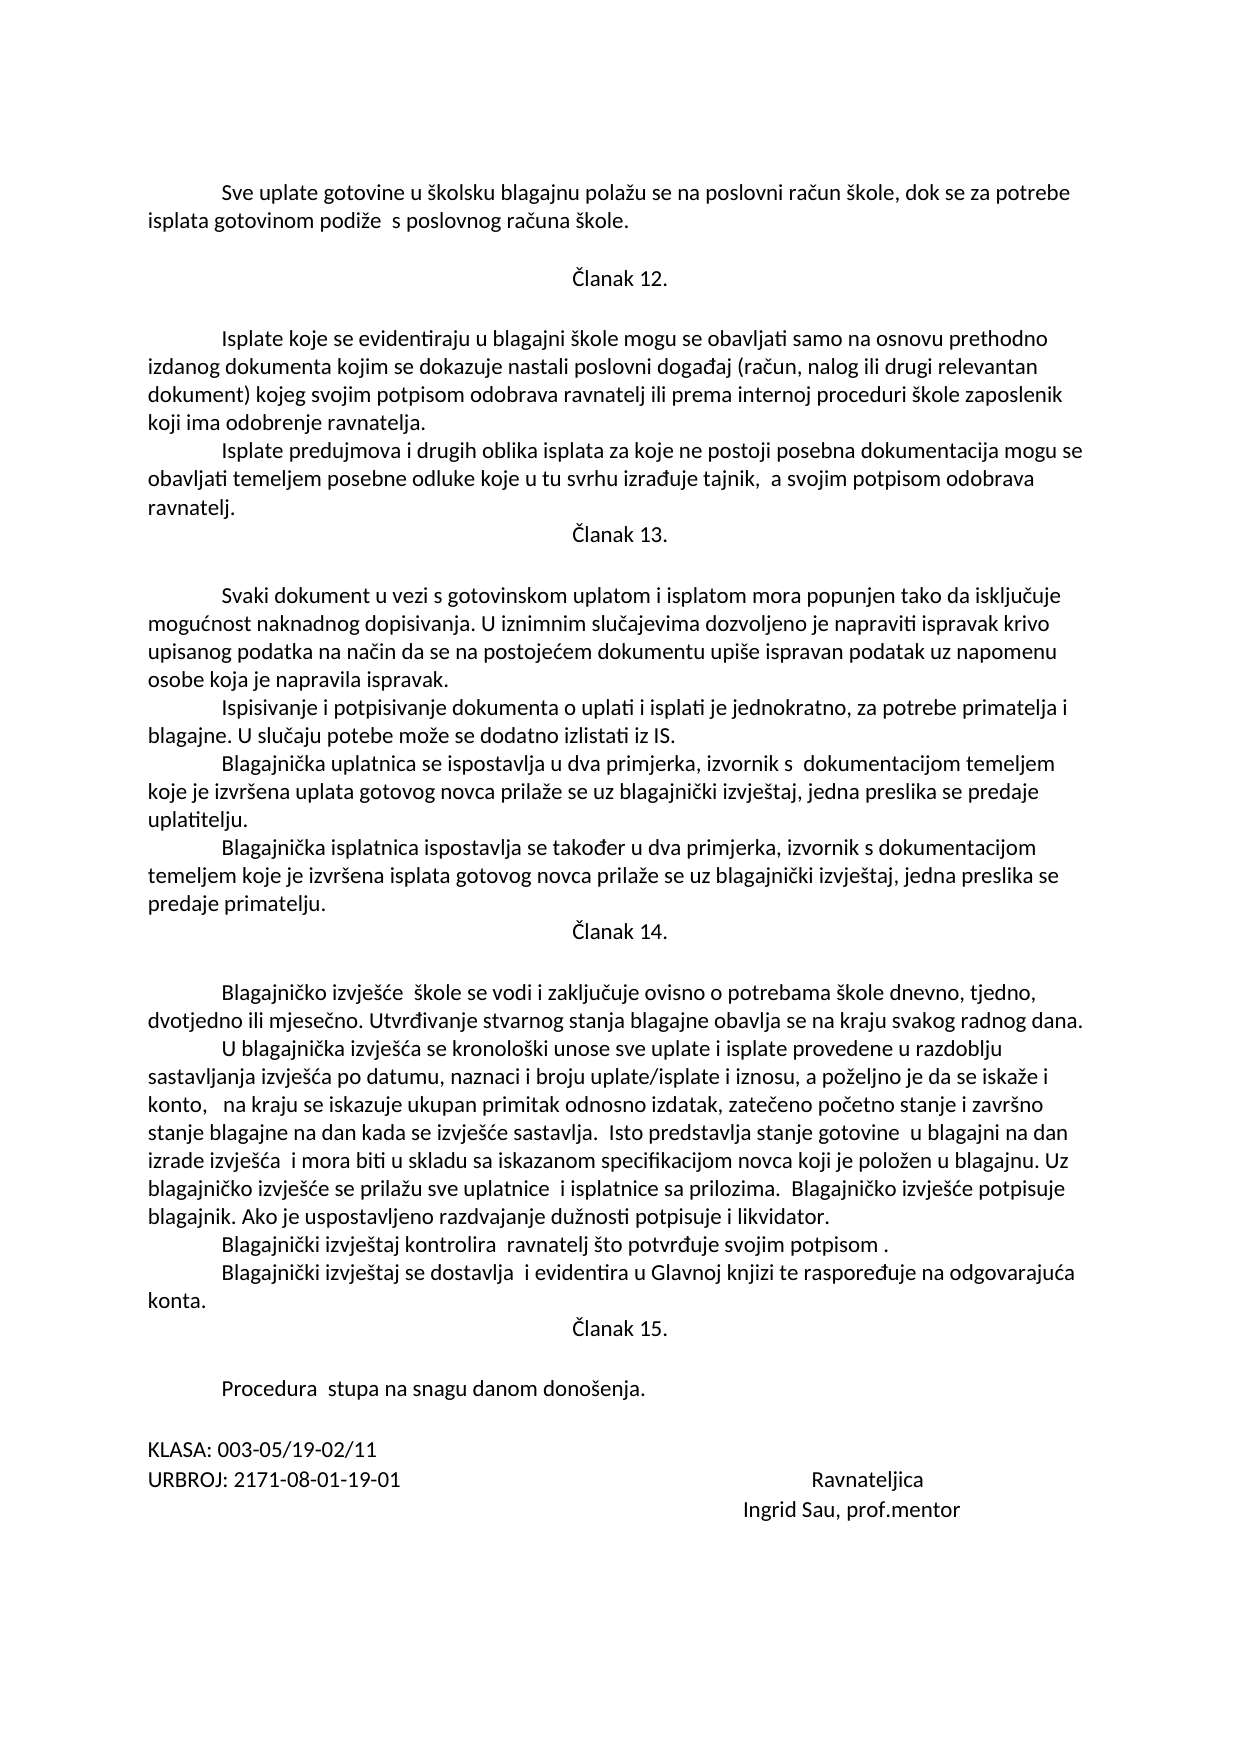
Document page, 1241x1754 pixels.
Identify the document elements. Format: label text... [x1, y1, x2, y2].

text Blagajnički izvještaj kontrolira ravnatelj što potvrđuje svojim potpisom . [148, 1230, 1093, 1258]
text Svaki dokument u vezi s gotovinskom uplatom i isplatom mora popunjen tako da isključuje mogućnost naknadnog dopisivanja. U iznimnim slučajevima dozvoljeno je napraviti ispravak krivo upisanog podatka na način da se na postojećem dokumentu upiše ispravan podatak uz napomenu osobe koja je napravila ispravak. [148, 581, 1093, 693]
text Članak 15. [148, 1314, 1093, 1342]
text Ispisivanje i potpisivanje dokumenta o uplati i isplati je jednokratno, za potrebe primatelja i blagajne. U slučaju potebe može se dodatno izlistati iz IS. [148, 693, 1093, 749]
text Članak 14. [148, 917, 1093, 945]
text Sve uplate gotovine u školsku blagajnu polažu se na poslovni račun škole, dok se za potrebe isplata gotovinom podiže s poslovnog računa škole. [148, 178, 1093, 234]
text Ingrid Sau, prof.mentor [148, 1495, 1093, 1523]
text KLASA: 003-05/19-02/11 [148, 1435, 1093, 1463]
text U blagajnička izvješća se kronološki unose sve uplate i isplate provedene u razdoblju sastavljanja izvješća po datumu, naznaci i broju uplate/isplate i iznosu, a poželjno je da se iskaže i konto, na kraju se iskazuje ukupan primitak odnosno izdatak, zatečeno početno stanje i završno stanje blagajne na dan kada se izvješće sastavlja. Isto predstavlja stanje gotovine u blagajni na dan izrade izvješća i mora biti u skladu sa iskazanom specifikacijom novca koji je položen u blagajnu. Uz blagajničko izvješće se prilažu sve uplatnice i isplatnice sa prilozima. Blagajničko izvješće potpisuje blagajnik. Ako je uspostavljeno razdvajanje dužnosti potpisuje i likvidator. [148, 1034, 1093, 1230]
text Blagajnička isplatnica ispostavlja se također u dva primjerka, izvornik s dokumentacijom temeljem koje je izvršena isplata gotovog novca prilaže se uz blagajnički izvještaj, jedna preslika se predaje primatelju. [148, 833, 1093, 917]
text Blagajnička uplatnica se ispostavlja u dva primjerka, izvornik s dokumentacijom temeljem koje je izvršena uplata gotovog novca prilaže se uz blagajnički izvještaj, jedna preslika se predaje uplatitelju. [148, 749, 1093, 833]
text Blagajnički izvještaj se dostavlja i evidentira u Glavnoj knjizi te raspoređuje na odgovarajuća konta. [148, 1258, 1093, 1314]
text Isplate koje se evidentiraju u blagajni škole mogu se obavljati samo na osnovu prethodno izdanog dokumenta kojim se dokazuje nastali poslovni događaj (račun, nalog ili drugi relevantan dokument) kojeg svojim potpisom odobrava ravnatelj ili prema internoj proceduri škole zaposlenik koji ima odobrenje ravnatelja. [148, 324, 1093, 437]
text Blagajničko izvješće škole se vodi i zaključuje ovisno o potrebama škole dnevno, tjedno, dvotjedno ili mjesečno. Utvrđivanje stvarnog stanja blagajne obavlja se na kraju svakog radnog dana. [148, 978, 1093, 1034]
text Članak 13. [148, 521, 1093, 549]
text Članak 12. [148, 264, 1093, 292]
text Isplate predujmova i drugih oblika isplata za koje ne postoji posebna dokumentacija mogu se obavljati temeljem posebne odluke koje u tu svrhu izrađuje tajnik, a svojim potpisom odobrava ravnatelj. [148, 437, 1093, 521]
text Procedura stupa na snagu danom donošenja. [148, 1374, 1093, 1402]
text URBROJ: 2171-08-01-19-01 Ravnateljica [148, 1465, 1093, 1493]
